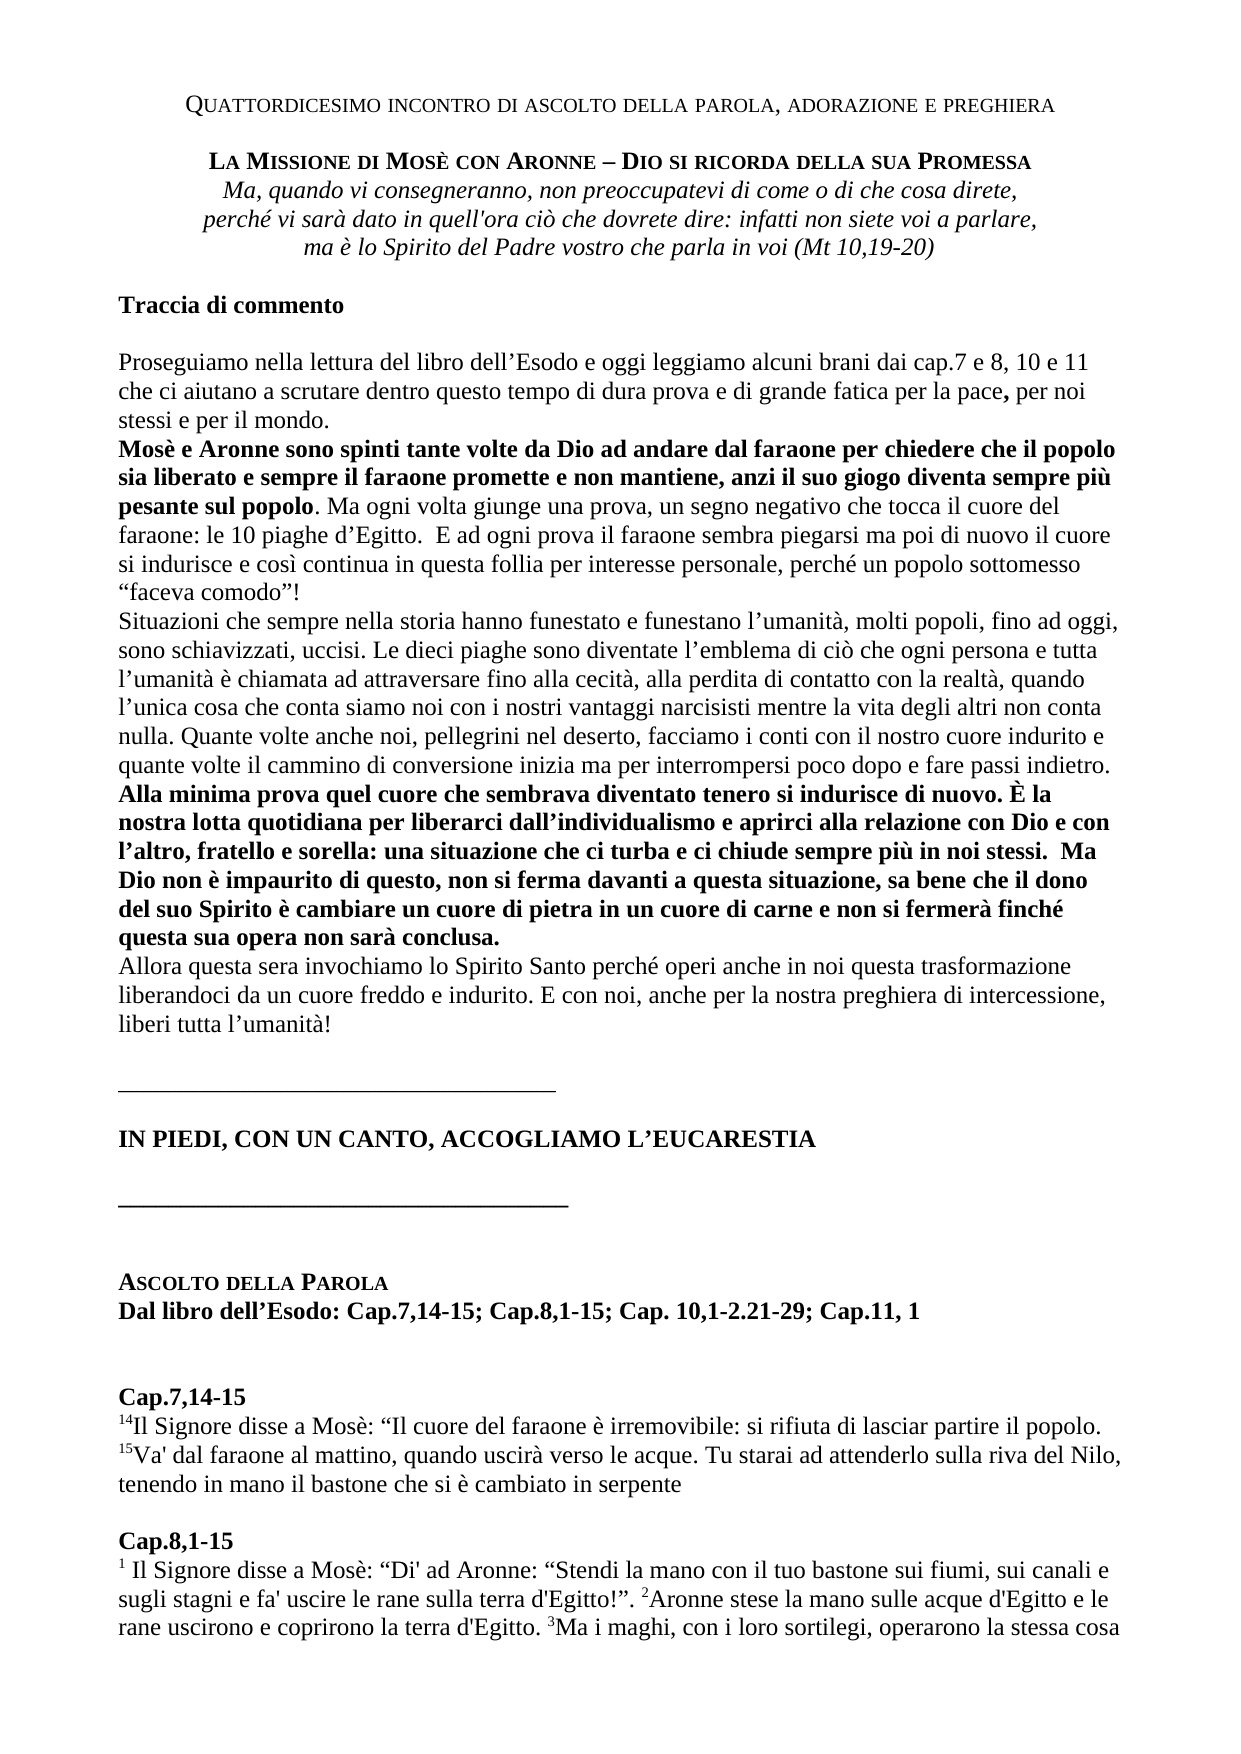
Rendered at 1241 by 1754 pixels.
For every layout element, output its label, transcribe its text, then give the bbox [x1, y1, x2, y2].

text Mosè e Aronne sono spinti tante volte da Dio ad andare dal faraone per chiedere che il popolo sia liberato e sempre il faraone promette e non mantiene, anzi il suo giogo diventa sempre più pesante sul popolo. Ma ogni volta giunge una prova, un segno negativo che tocca il cuore del faraone: le 10 piaghe d’Egitto. E ad ogni prova il faraone sembra piegarsi ma poi di nuovo il cuore si indurisce e così continua in questa follia per interesse personale, perché un popolo sottomesso “faceva comodo”! [118, 434, 1122, 606]
text Alla minima prova quel cuore che sembrava diventato tenero si indurisce di nuovo. È la nostra lotta quotidiana per liberarci dall’individualismo e aprirci alla relazione con Dio e con l’altro, fratello e sorella: una situazione che ci turba e ci chiude sempre più in noi stessi. Ma Dio non è impaurito di questo, non si ferma davanti a questa situazione, sa bene che il dono del suo Spirito è cambiare un cuore di pietra in un cuore di carne e non si fermerà finché questa sua opera non sarà conclusa. [118, 779, 1122, 951]
text Dal libro dell’Esodo: Cap.7,14-15; Cap.8,1-15; Cap. 10,1-2.21-29; Cap.11, 1 [118, 1296, 1122, 1325]
text Cap.7,14-15 [118, 1382, 1122, 1411]
text 14Il Signore disse a Mosè: “Il cuore del faraone è irremovibile: si rifiuta di lasciar partire il popolo. 15Va' dal faraone al mattino, quando uscirà verso le acque. Tu starai ad attenderlo sulla riva del Nilo, tenendo in mano il bastone che si è cambiato in serpente [118, 1411, 1122, 1497]
text ____________________________________ [118, 1181, 1122, 1210]
text Proseguiamo nella lettura del libro dell’Esodo e oggi leggiamo alcuni brani dai cap.7 e 8, 10 e 11 che ci aiutano a scrutare dentro questo tempo di dura prova e di grande fatica per la pace, per noi stessi e per il mondo. [118, 347, 1122, 434]
text Allora questa sera invochiamo lo Spirito Santo perché operi anche in noi questa trasformazione liberandoci da un cuore freddo e indurito. E con noi, anche per la nostra preghiera di intercessione, liberi tutta l’umanità! [118, 951, 1122, 1037]
text IN PIEDI, CON UN CANTO, ACCOGLIAMO L’EUCARESTIA [118, 1124, 1122, 1152]
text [118, 1555, 1122, 1641]
text Traccia di commento [118, 290, 1122, 319]
text ma è lo Spirito del Padre vostro che parla in voi (Mt 10,19-20) [118, 232, 1122, 261]
text Ma, quando vi consegneranno, non preoccupatevi di come o di che cosa direte, [118, 175, 1122, 204]
text ___________________________________ [118, 1066, 1122, 1095]
text Quattordicesimo incontro di ascolto della parola, adorazione e preghiera [118, 89, 1122, 117]
text perché vi sarà dato in quell'ora ciò che dovrete dire: infatti non siete voi a parlare, [118, 204, 1122, 232]
text Ascolto della Parola [118, 1267, 1122, 1296]
text La Missione di Mosè con Aronne – Dio si ricorda della sua Promessa [118, 146, 1122, 175]
text Cap.8,1-15 [118, 1526, 1122, 1555]
text Situazioni che sempre nella storia hanno funestato e funestano l’umanità, molti popoli, fino ad oggi, sono schiavizzati, uccisi. Le dieci piaghe sono diventate l’emblema di ciò che ogni persona e tutta l’umanità è chiamata ad attraversare fino alla cecità, alla perdita di contatto con la realtà, quando l’unica cosa che conta siamo noi con i nostri vantaggi narcisisti mentre la vita degli altri non conta nulla. Quante volte anche noi, pellegrini nel deserto, facciamo i conti con il nostro cuore indurito e quante volte il cammino di conversione inizia ma per interrompersi poco dopo e fare passi indietro. [118, 606, 1122, 779]
